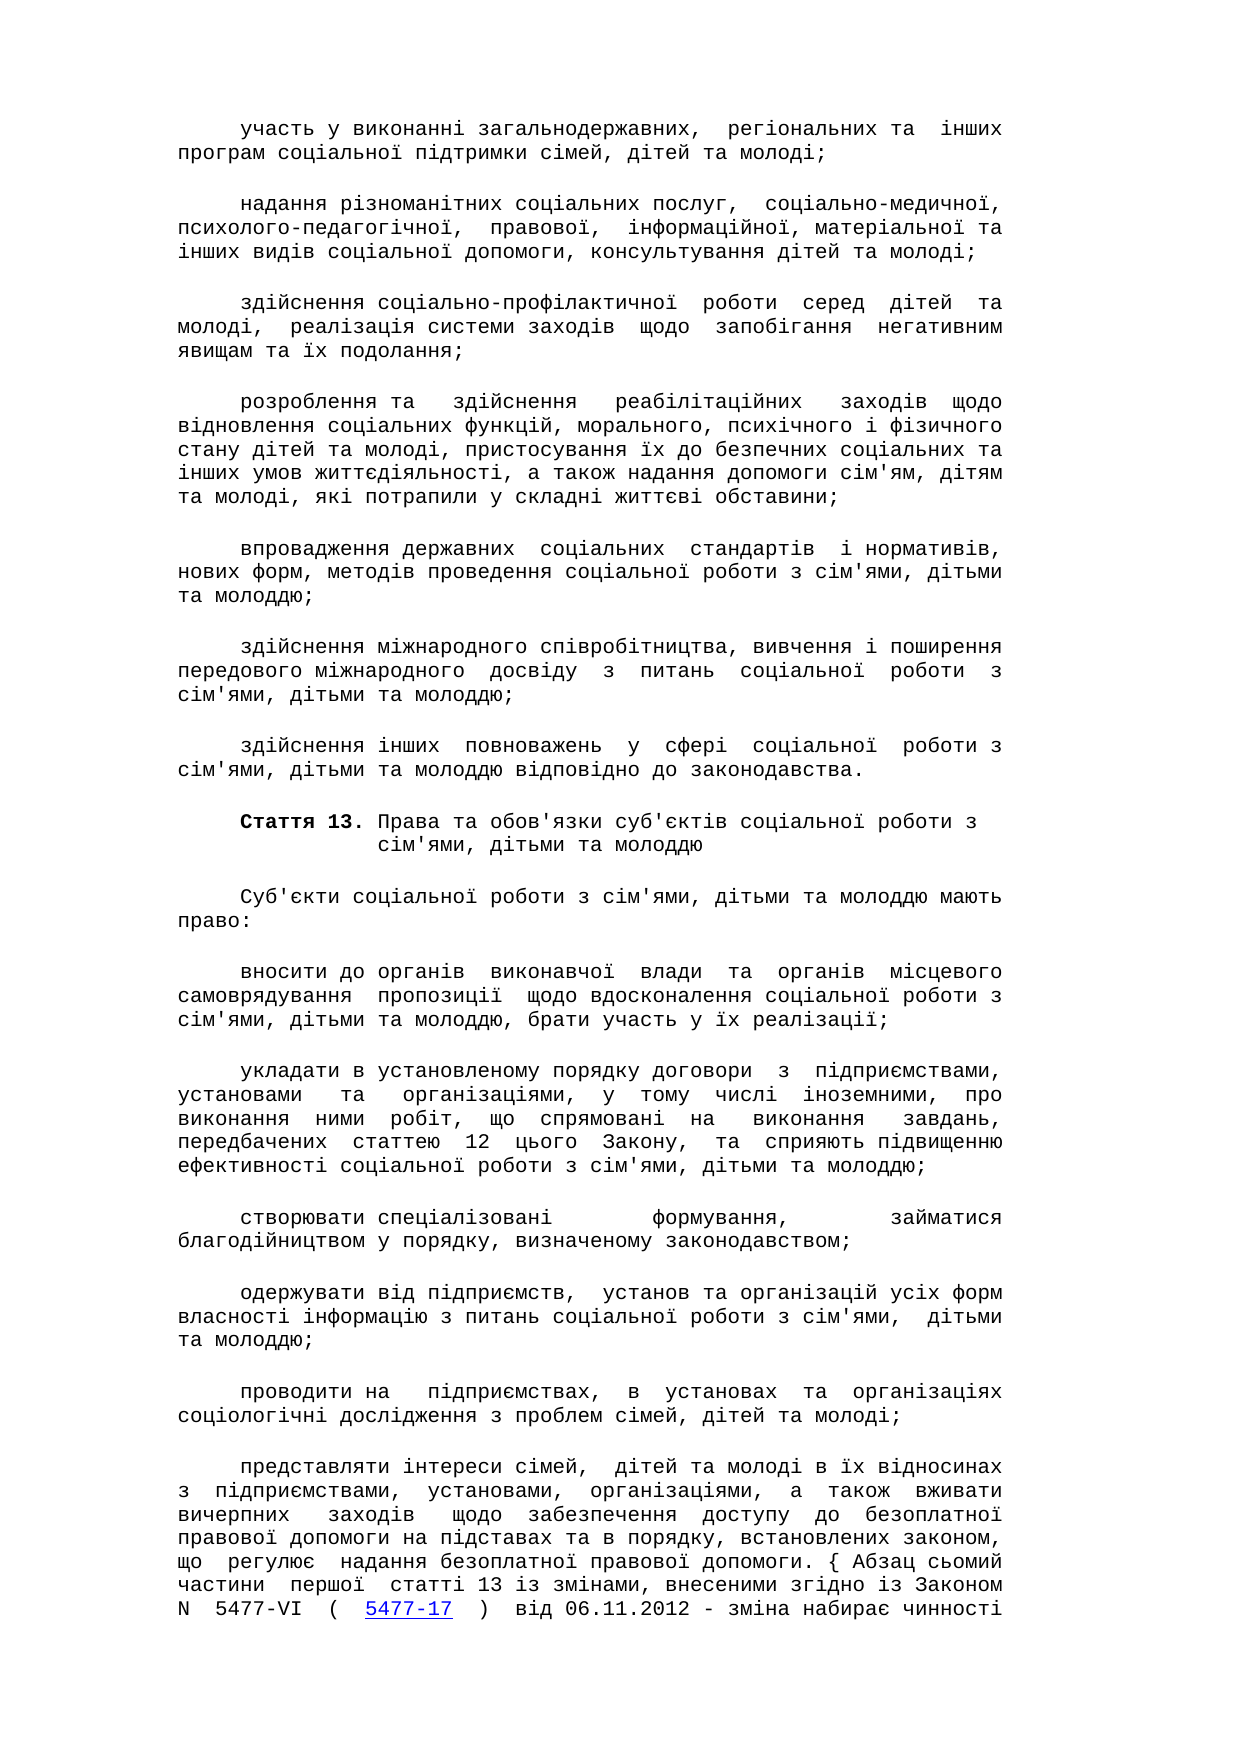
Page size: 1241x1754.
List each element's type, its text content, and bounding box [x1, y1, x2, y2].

text вносити до органів виконавчої влади та органів місцевого самоврядування пропозиції щодо вдосконалення соціальної роботи з сім'ями, дітьми та молоддю, брати участь у їх реалізації; [177, 961, 1152, 1060]
text розроблення та здійснення реабілітаційних заходів щодо відновлення соціальних функцій, морального, психічного і фізичного стану дітей та молоді, пристосування їх до безпечних соціальних та інших умов життєдіяльності, а також надання допомоги сім'ям, дітям та молоді, які потрапили у складні життєві обставини; [177, 391, 1152, 538]
text одержувати від підприємств, установ та організацій усіх форм власності інформацію з питань соціальної роботи з сім'ями, дітьми та молоддю; [177, 1282, 1152, 1381]
text впровадження державних соціальних стандартів і нормативів, нових форм, методів проведення соціальної роботи з сім'ями, дітьми та молоддю; [177, 538, 1152, 637]
text надання різноманітних соціальних послуг, соціально-медичної, психолого-педагогічної, правової, інформаційної, матеріальної та інших видів соціальної допомоги, консультування дітей та молоді; [177, 193, 1152, 292]
text проводити на підприємствах, в установах та організаціях соціологічні дослідження з проблем сімей, дітей та молоді; [177, 1381, 1152, 1456]
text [177, 1456, 1152, 1622]
text Стаття 13. Права та обов'язки суб'єктів соціальної роботи з сім'ями, дітьми та молоддю [177, 811, 1152, 886]
text здійснення міжнародного співробітництва, вивчення і поширення передового міжнародного досвіду з питань соціальної роботи з сім'ями, дітьми та молоддю; [177, 637, 1152, 736]
text здійснення соціально-профілактичної роботи серед дітей та молоді, реалізація системи заходів щодо запобігання негативним явищам та їх подолання; [177, 292, 1152, 391]
text здійснення інших повноважень у сфері соціальної роботи з сім'ями, дітьми та молоддю відповідно до законодавства. [177, 736, 1152, 811]
text Суб'єкти соціальної роботи з сім'ями, дітьми та молоддю мають право: [177, 886, 1152, 961]
text створювати спеціалізовані формування, займатися благодійництвом у порядку, визначеному законодавством; [177, 1207, 1152, 1282]
text укладати в установленому порядку договори з підприємствами, установами та організаціями, у тому числі іноземними, про виконання ними робіт, що спрямовані на виконання завдань, передбачених статтею 12 цього Закону, та сприяють підвищенню ефективності соціальної роботи з сім'ями, дітьми та молоддю; [177, 1060, 1152, 1207]
text участь у виконанні загальнодержавних, регіональних та інших програм соціальної підтримки сімей, дітей та молоді; [177, 118, 1152, 193]
